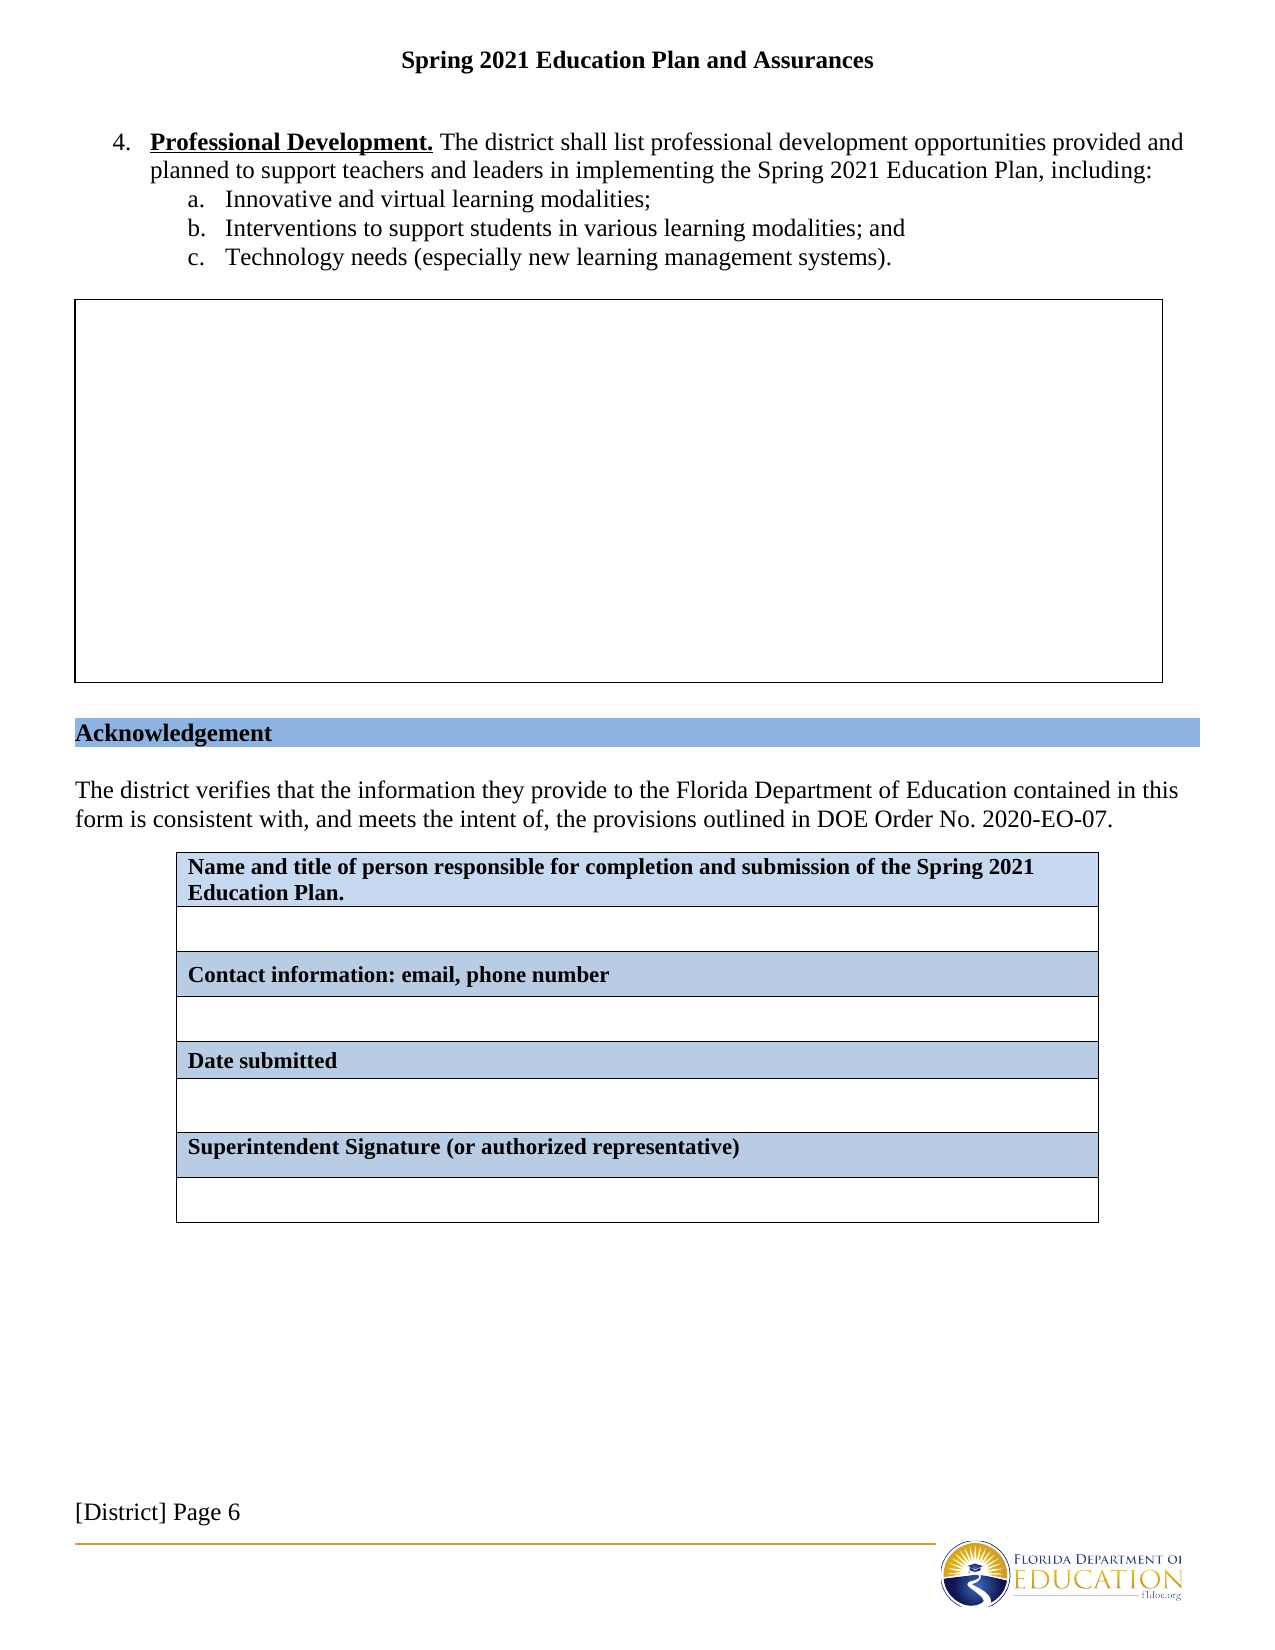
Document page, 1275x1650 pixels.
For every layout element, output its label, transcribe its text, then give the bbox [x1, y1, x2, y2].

table_cell Superintendent Signature (or authorized representative) [177, 1133, 1098, 1177]
table_cell [177, 907, 1098, 951]
list Interventions to support students in various learning modalities; and [187, 213, 1200, 242]
list Innovative and virtual learning modalities; [187, 184, 1200, 213]
table_header Name and title of person responsible for completion and submission of the Spring 2021 Education Plan. [177, 853, 1098, 906]
table_cell Contact information: email, phone number [177, 952, 1098, 996]
table_header [76, 300, 1162, 682]
text Acknowledgement [75, 718, 1200, 747]
text The district verifies that the information they provide to the Florida Department of Education contained in this form is consistent with, and meets the intent of, the provisions outlined in DOE Order No. 2020-EO-07. [75, 775, 1200, 833]
table_cell [177, 997, 1098, 1041]
list Professional Development. The district shall list professional development opportunities provided and planned to support teachers and leaders in implementing the Spring 2021 Education Plan, including: [112, 127, 1200, 184]
table_cell [177, 1178, 1098, 1222]
table_cell Date submitted [177, 1042, 1098, 1078]
list Technology needs (especially new learning management systems). [187, 242, 1200, 270]
picture [940, 1540, 1182, 1607]
table_cell [177, 1079, 1098, 1132]
